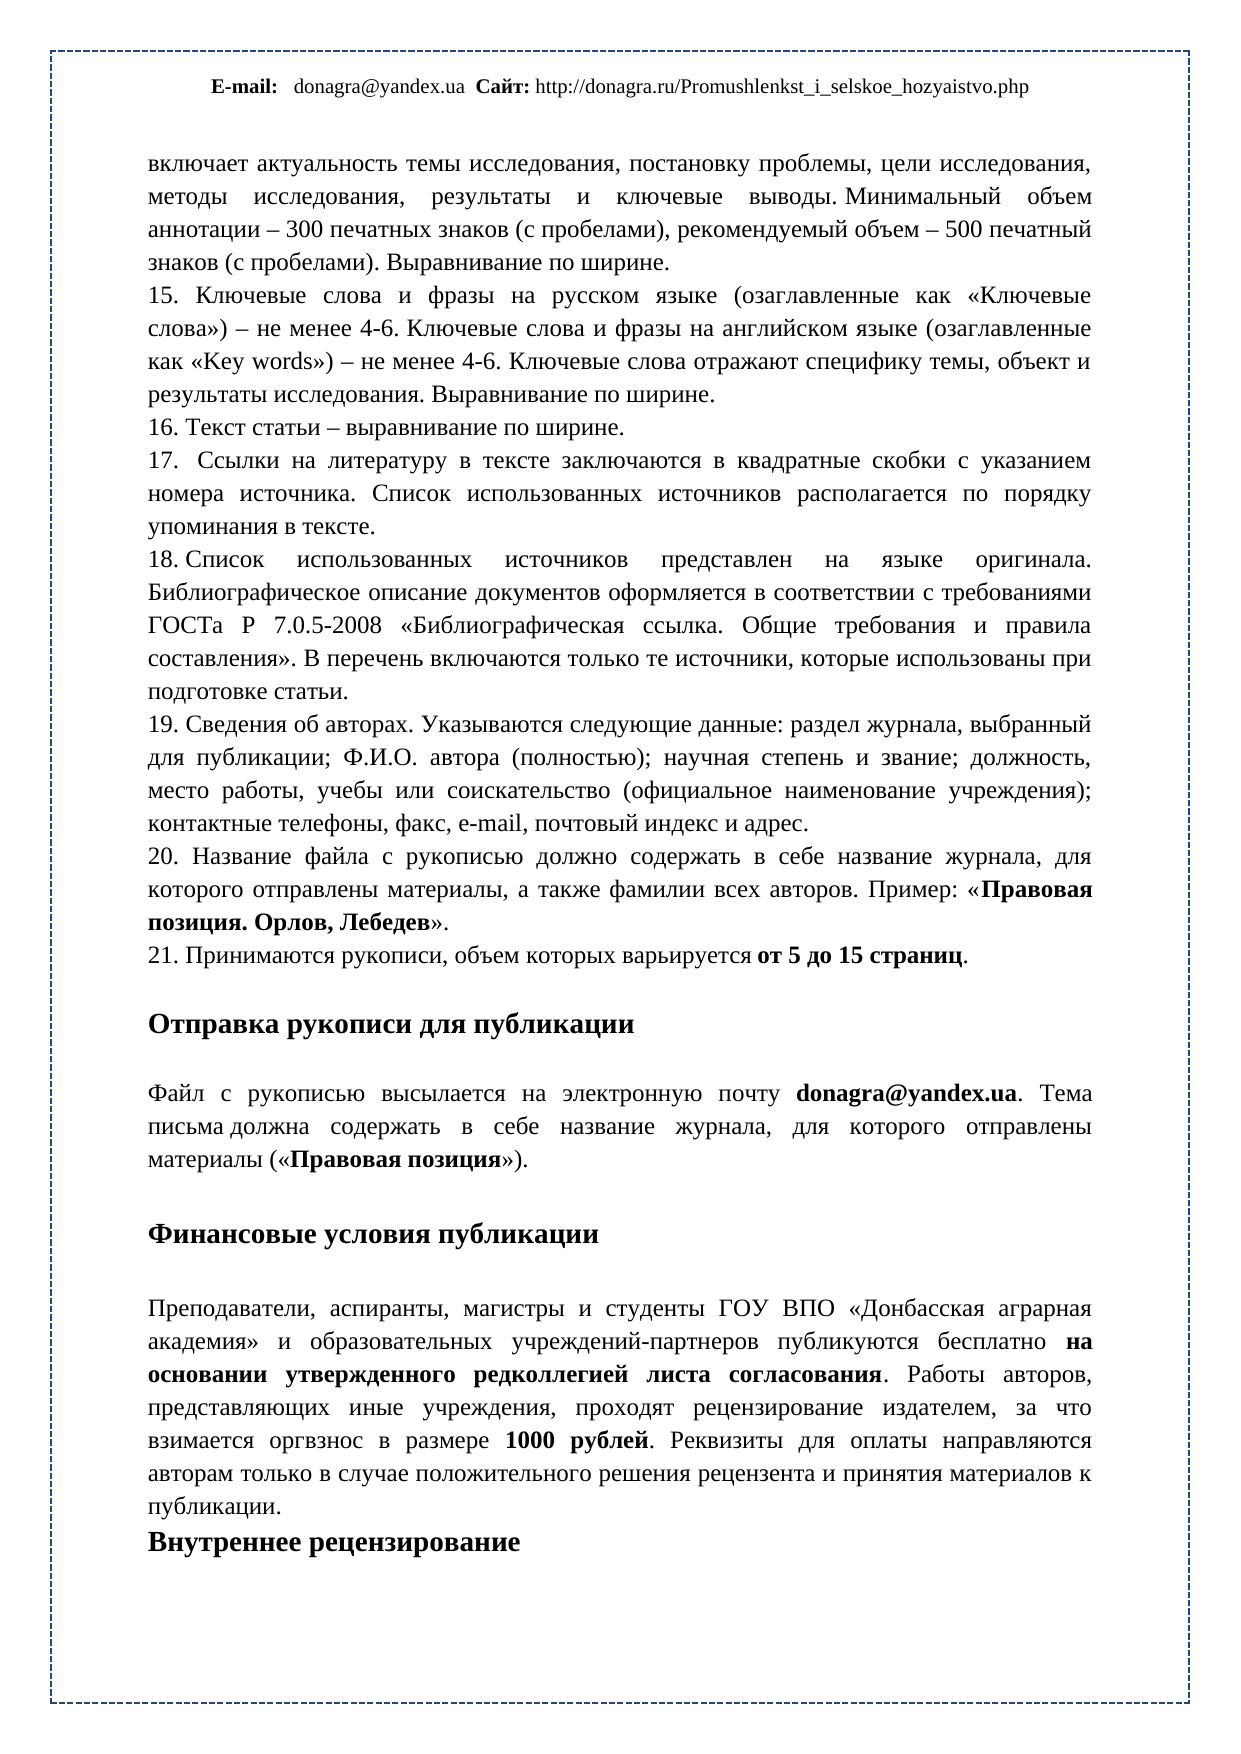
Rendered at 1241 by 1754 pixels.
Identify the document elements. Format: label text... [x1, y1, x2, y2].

text 21. Принимаются рукописи, объем которых варьируется от 5 до 15 страниц. [148, 940, 1092, 969]
text 19. Сведения об авторах. Указываются следующие данные: раздел журнала, выбранный для публикации; Ф.И.О. автора (полностью); научная степень и звание; должность, место работы, учебы или соискательство (официальное наименование учреждения); контактные телефоны, факс, e-mail, почтовый индекс и адрес. [148, 709, 1092, 837]
text 20. Название файла с рукописью должно содержать в себе название журнала, для которого отправлены материалы, а также фамилии всех авторов. Пример: «Правовая позиция. Орлов, Лебедев». [148, 841, 1092, 936]
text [148, 148, 1092, 276]
text Финансовые условия публикации [148, 1216, 1092, 1249]
text 18. Список использованных источников представлен на языке оригинала. Библиографическое описание документов оформляется в соответствии с требованиями ГОСТа Р 7.0.5-2008 «Библиографическая ссылка. Общие требования и правила составления». В перечень включаются только те источники, которые использованы при подготовке статьи. [148, 544, 1092, 705]
text 16. Текст статьи – выравнивание по ширине. [148, 412, 1092, 441]
text Файл с рукописью высылается на электронную почту donagra@yandex.ua. Тема письма должна содержать в себе название журнала, для которого отправлены материалы («Правовая позиция»). [148, 1078, 1092, 1173]
text 17. Ссылки на литературу в тексте заключаются в квадратные скобки с указанием номера источника. Список использованных источников располагается по порядку упоминания в тексте. [148, 445, 1092, 540]
text Преподаватели, аспиранты, магистры и студенты ГОУ ВПО «Донбасская аграрная академия» и образовательных учреждений-партнеров публикуются бесплатно на основании утвержденного редколлегией листа согласования. Работы авторов, представляющих иные учреждения, проходят рецензирование издателем, за что взимается оргвзнос в размере 1000 рублей. Реквизиты для оплаты направляются авторам только в случае положительного решения рецензента и принятия материалов к публикации. [148, 1293, 1092, 1520]
text 15. Ключевые слова и фразы на русском языке (озаглавленные как «Ключевые слова») – не менее 4-6. Ключевые слова и фразы на английском языке (озаглавленные как «Key words») – не менее 4-6. Ключевые слова отражают специфику темы, объект и результаты исследования. Выравнивание по ширине. [148, 280, 1092, 408]
text Отправка рукописи для публикации [148, 1007, 1092, 1040]
text Внутреннее рецензирование [148, 1524, 1092, 1557]
